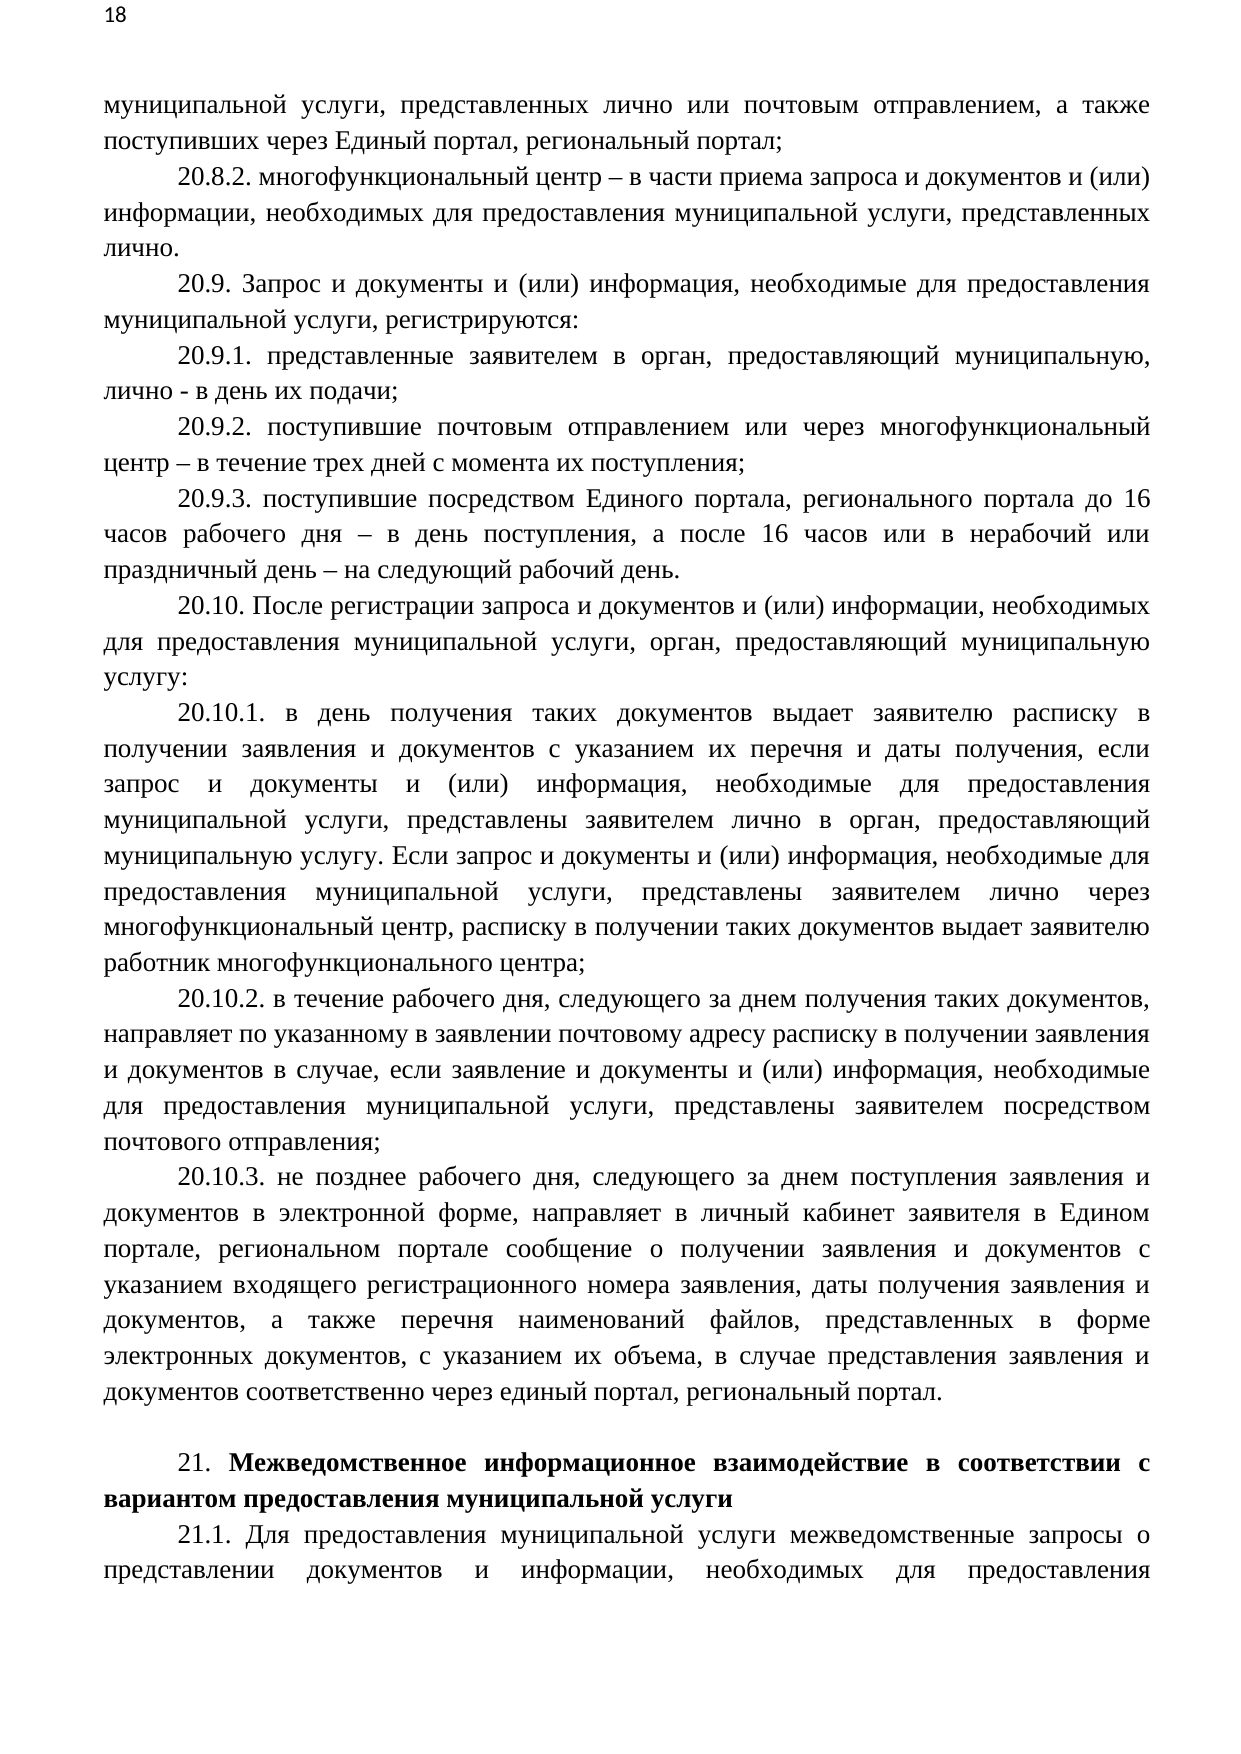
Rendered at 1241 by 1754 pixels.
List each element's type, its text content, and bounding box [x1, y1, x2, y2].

text 20.10. После регистрации запроса и документов и (или) информации, необходимых для предоставления муниципальной услуги, орган, предоставляющий муниципальную услугу: [103, 589, 1152, 691]
text 20.9.3. поступившие посредством Единого портала, регионального портала до 16 часов рабочего дня – в день поступления, а после 16 часов или в нерабочий или праздничный день – на следующий рабочий день. [103, 482, 1152, 584]
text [103, 1518, 1152, 1585]
text 20.10.3. не позднее рабочего дня, следующего за днем поступления заявления и документов в электронной форме, направляет в личный кабинет заявителя в Едином портале, региональном портале сообщение о получении заявления и документов с указанием входящего регистрационного номера заявления, даты получения заявления и документов, а также перечня наименований файлов, представленных в форме электронных документов, с указанием их объема, в случае представления заявления и документов соответственно через единый портал, региональный портал. [103, 1161, 1152, 1406]
text 20.10.1. в день получения таких документов выдает заявителю расписку в получении заявления и документов с указанием их перечня и даты получения, если запрос и документы и (или) информация, необходимые для предоставления муниципальной услуги, представлены заявителем лично в орган, предоставляющий муниципальную услугу. Если запрос и документы и (или) информация, необходимые для предоставления муниципальной услуги, представлены заявителем лично через многофункциональный центр, расписку в получении таких документов выдает заявителю работник многофункционального центра; [103, 696, 1152, 977]
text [103, 89, 1152, 156]
text 20.9. Запрос и документы и (или) информация, необходимые для предоставления муниципальной услуги, регистрируются: [103, 267, 1152, 334]
text 20.9.1. представленные заявителем в орган, предоставляющий муниципальную, лично - в день их подачи; [103, 339, 1152, 406]
text 20.8.2. многофункциональный центр – в части приема запроса и документов и (или) информации, необходимых для предоставления муниципальной услуги, представленных лично. [103, 160, 1152, 263]
text 21. Межведомственное информационное взаимодействие в соответствии с вариантом предоставления муниципальной услуги [103, 1446, 1152, 1513]
text 20.10.2. в течение рабочего дня, следующего за днем получения таких документов, направляет по указанному в заявлении почтовому адресу расписку в получении заявления и документов в случае, если заявление и документы и (или) информация, необходимые для предоставления муниципальной услуги, представлены заявителем посредством почтового отправления; [103, 982, 1152, 1156]
text 20.9.2. поступившие почтовым отправлением или через многофункциональный центр – в течение трех дней с момента их поступления; [103, 410, 1152, 477]
